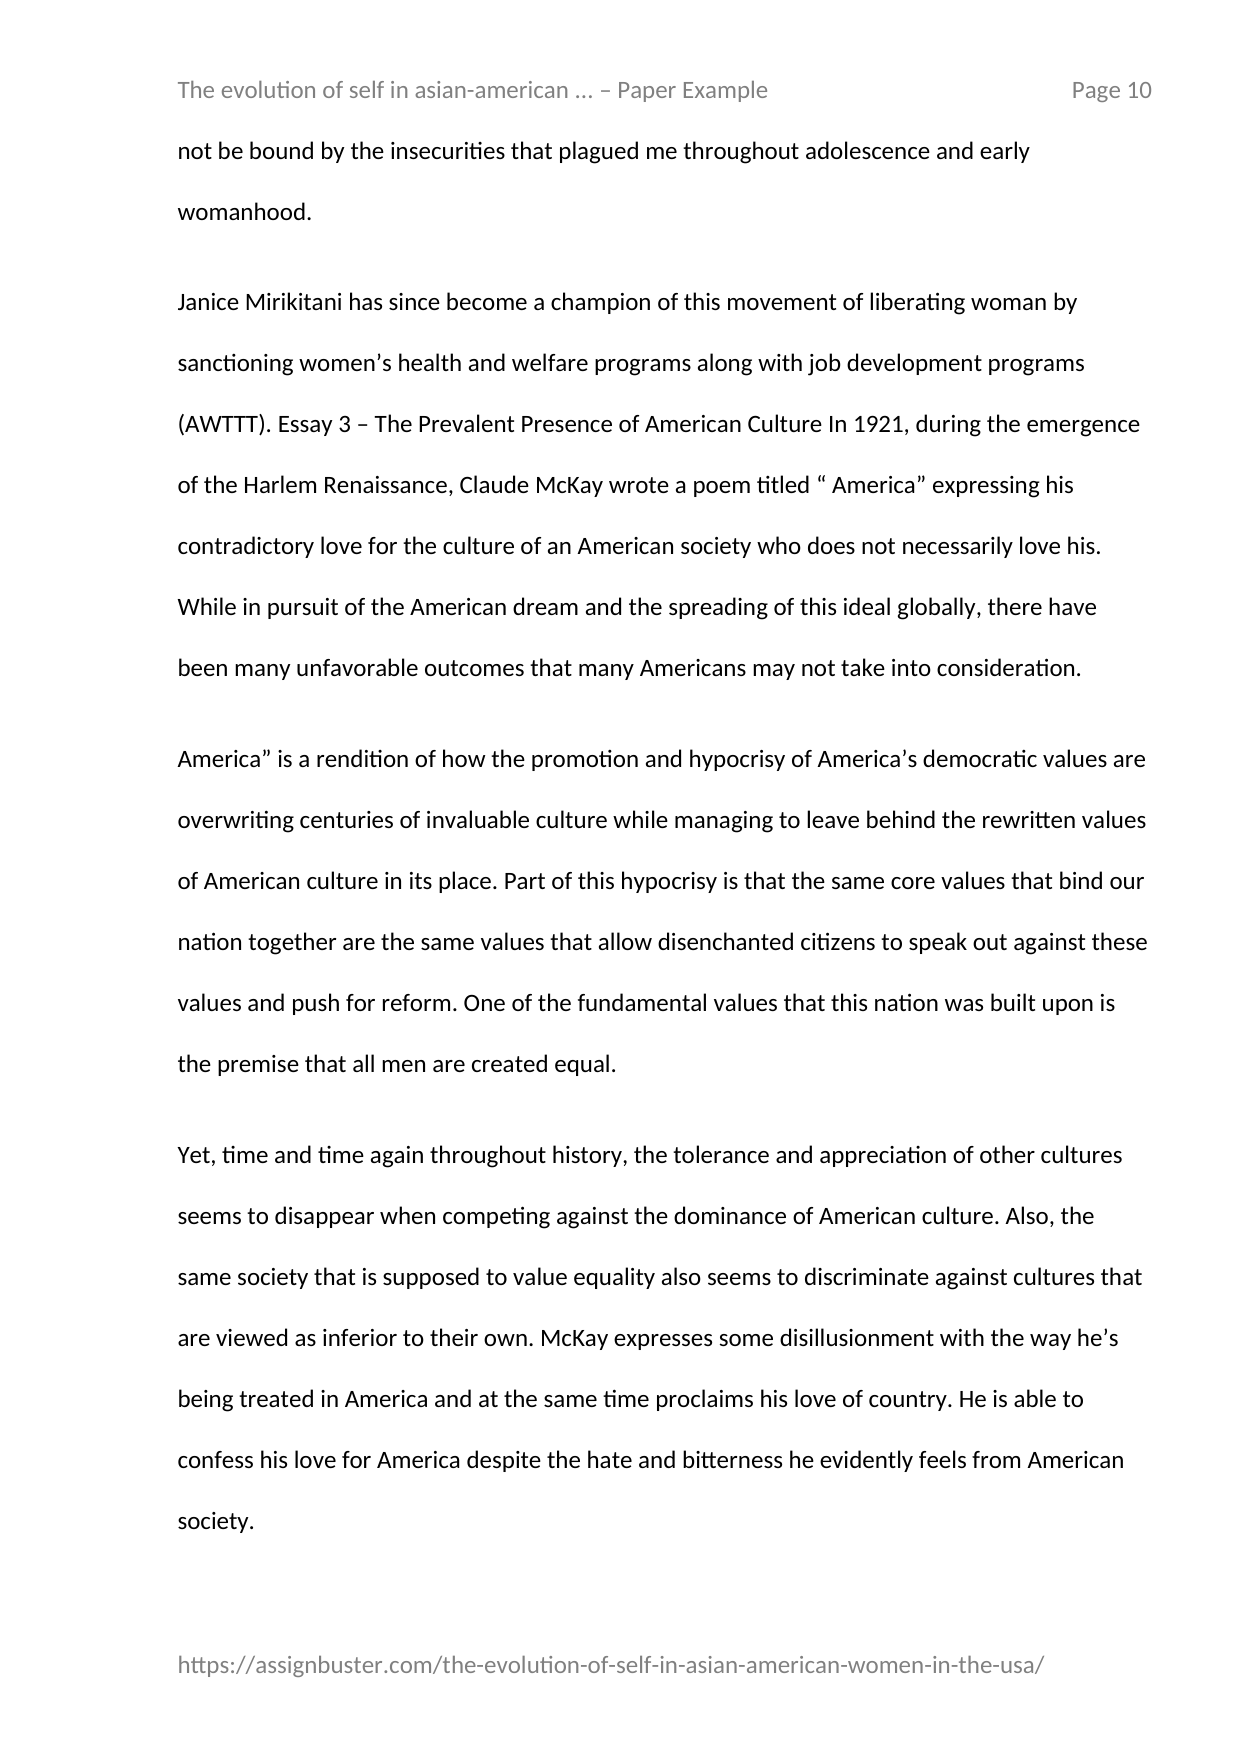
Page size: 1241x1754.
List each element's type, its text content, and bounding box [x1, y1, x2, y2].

text Yet, time and time again throughout history, the tolerance and appreciation of other cultures seems to disappear when competing against the dominance of American culture. Also, the same society that is supposed to value equality also seems to discriminate against cultures that are viewed as inferior to their own. McKay expresses some disillusionment with the way he’s being treated in America and at the same time proclaims his love of country. He is able to confess his love for America despite the hate and bitterness he evidently feels from American society. [177, 1139, 1152, 1536]
text America” is a rendition of how the promotion and hypocrisy of America’s democratic values are overwriting centuries of invaluable culture while managing to leave behind the rewritten values of American culture in its place. Part of this hypocrisy is that the same core values that bind our nation together are the same values that allow disenchanted citizens to speak out against these values and push for reform. One of the fundamental values that this nation was built upon is the premise that all men are created equal. [177, 743, 1152, 1079]
text Janice Mirikitani has since become a champion of this movement of liberating woman by sanctioning women’s health and welfare programs along with job development programs (AWTTT). Essay 3 – The Prevalent Presence of American Culture In 1921, during the emergence of the Harlem Renaissance, Claude McKay wrote a poem titled “ America” expressing his contradictory love for the culture of an American society who does not necessarily love his. While in pursuit of the American dream and the spreading of this ideal globally, there have been many unfavorable outcomes that many Americans may not take into consideration. [177, 286, 1152, 683]
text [177, 135, 1152, 226]
